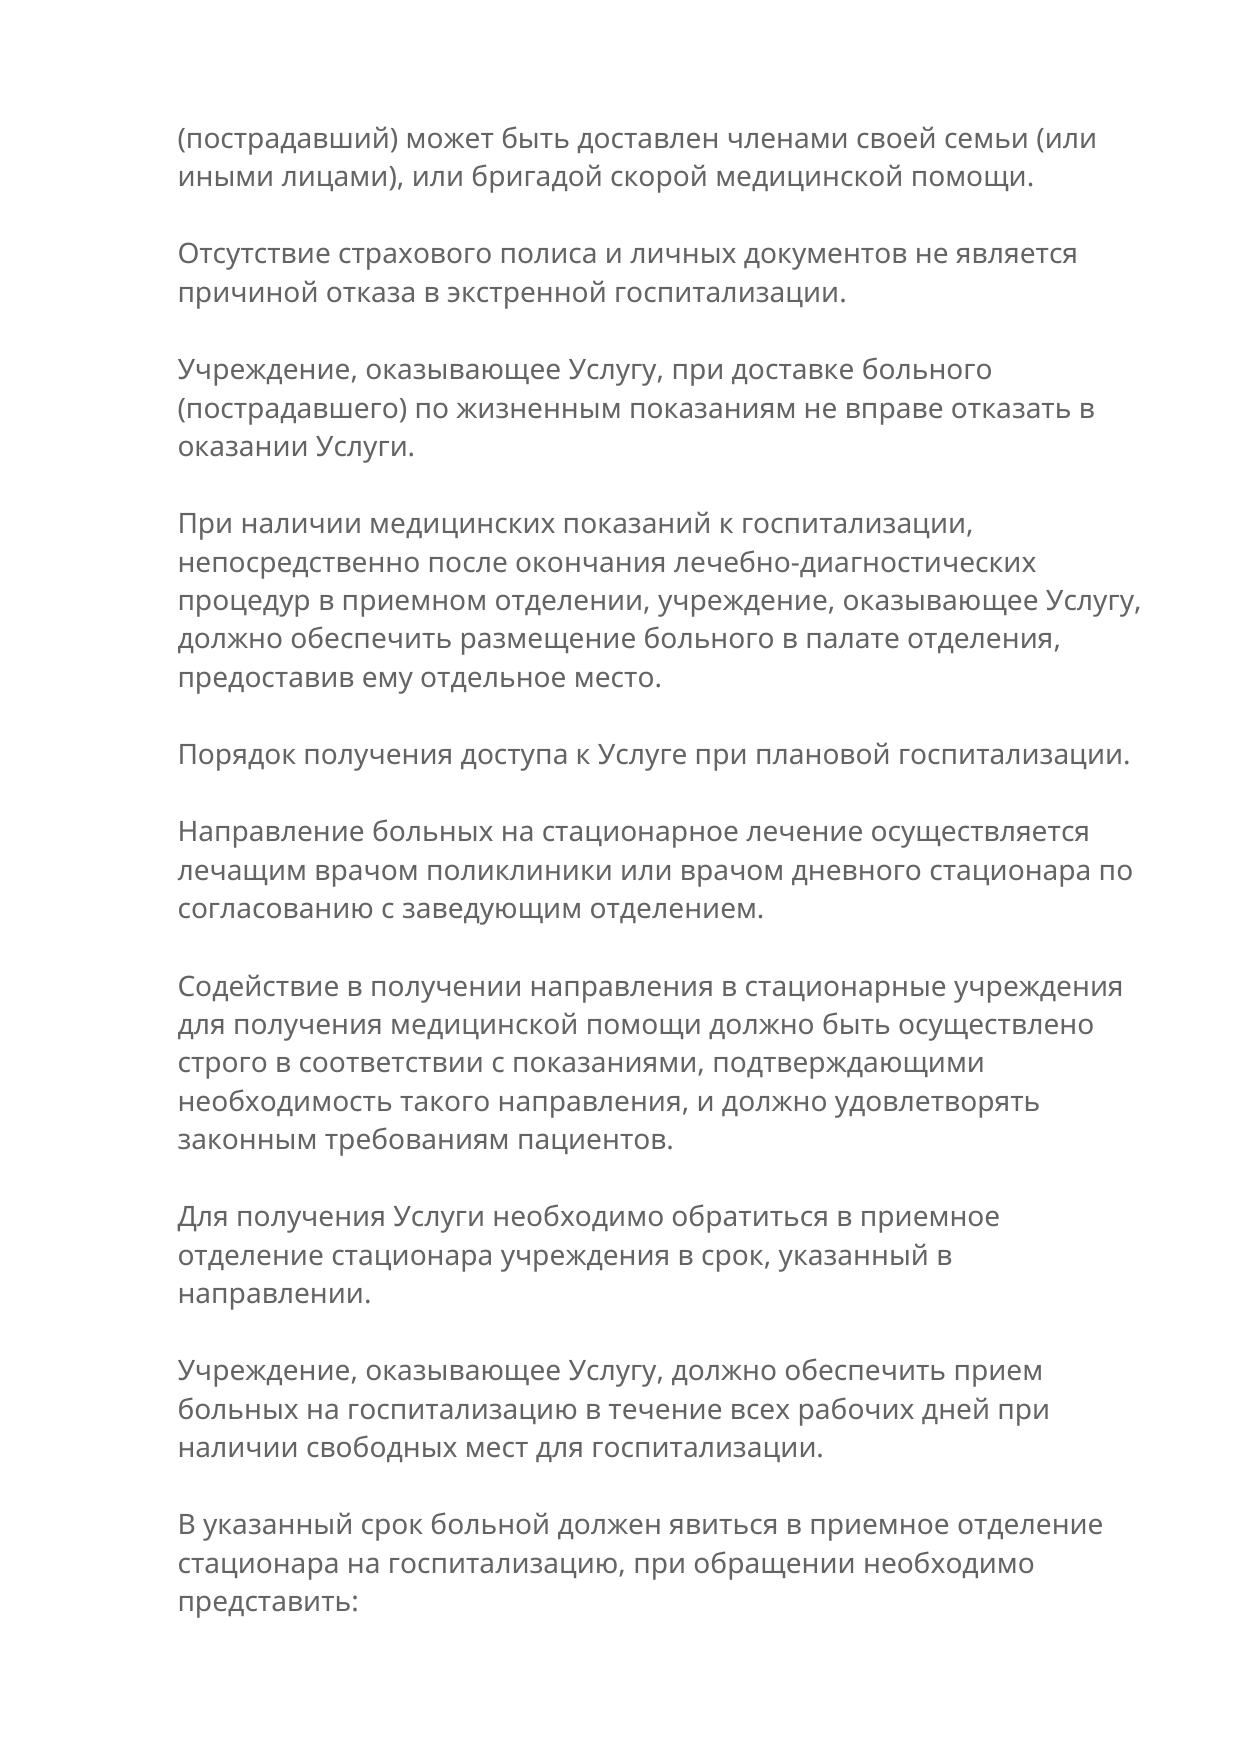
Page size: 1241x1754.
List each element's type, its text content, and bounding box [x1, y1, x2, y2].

text При наличии медицинских показаний к госпитализации, непосредственно после окончания лечебно-диагностических процедур в приемном отделении, учреждение, оказывающее Услугу, должно обеспечить размещение больного в палате отделения, предоставив ему отдельное место. [177, 504, 1152, 695]
text Учреждение, оказывающее Услугу, при доставке больного (пострадавшего) по жизненным показаниям не вправе отказать в оказании Услуги. [177, 349, 1152, 464]
text Направление больных на стационарное лечение осуществляется лечащим врачом поликлиники или врачом дневного стационара по согласованию с заведующим отделением. [177, 812, 1152, 927]
text Учреждение, оказывающее Услугу, должно обеспечить прием больных на госпитализацию в течение всех рабочих дней при наличии свободных мест для госпитализации. [177, 1351, 1152, 1466]
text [177, 118, 1152, 195]
text Для получения Услуги необходимо обратиться в приемное отделение стационара учреждения в срок, указанный в направлении. [177, 1197, 1152, 1312]
text В указанный срок больной должен явиться в приемное отделение стационара на госпитализацию, при обращении необходимо представить: [177, 1505, 1152, 1620]
text Порядок получения доступа к Услуге при плановой госпитализации. [177, 734, 1152, 773]
text Отсутствие страхового полиса и личных документов не является причиной отказа в экстренной госпитализации. [177, 234, 1152, 311]
text Содействие в получении направления в стационарные учреждения для получения медицинской помощи должно быть осуществлено строго в соответствии с показаниями, подтверждающими необходимость такого направления, и должно удовлетворять законным требованиям пациентов. [177, 966, 1152, 1157]
